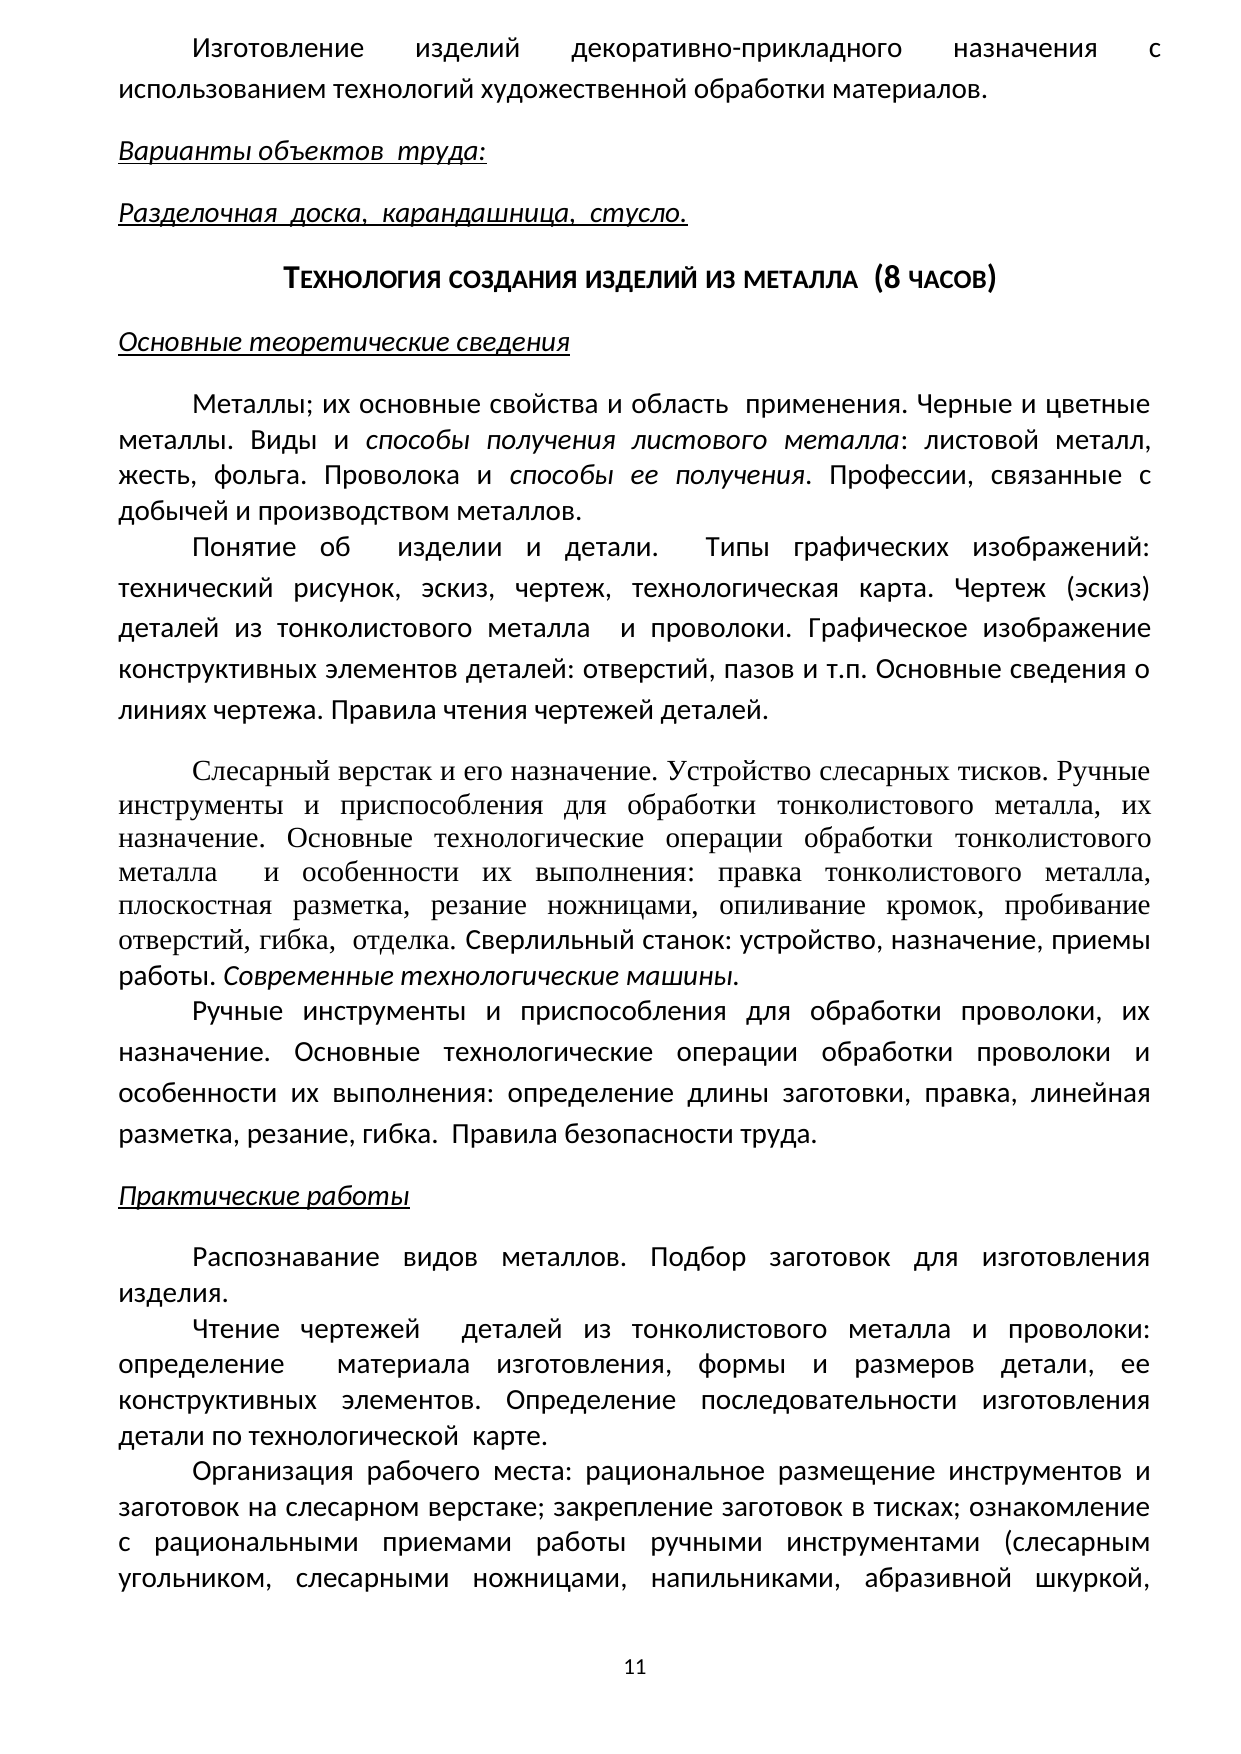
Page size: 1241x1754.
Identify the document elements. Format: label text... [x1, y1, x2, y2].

text Технология создания изделий из металла (8 часов) [118, 256, 1162, 297]
text Чтение чертежей деталей из тонколистового металла и проволоки: определение материала изготовления, формы и размеров детали, ее конструктивных элементов. Определение последовательности изготовления детали по технологической карте. [118, 1310, 1152, 1452]
text Основные теоретические сведения [118, 323, 1152, 359]
text Металлы; их основные свойства и область применения. Черные и цветные металлы. Виды и способы получения листового металла: листовой металл, жесть, фольга. Проволока и способы ее получения. Профессии, связанные с добычей и производством металлов. [118, 385, 1152, 528]
text Ручные инструменты и приспособления для обработки проволоки, их назначение. Основные технологические операции обработки проволоки и особенности их выполнения: определение длины заготовки, правка, линейная разметка, резание, гибка. Правила безопасности труда. [118, 992, 1152, 1151]
text Разделочная доска, карандашница, стусло. [118, 194, 1162, 230]
text Понятие об изделии и детали. Типы графических изображений: технический рисунок, эскиз, чертеж, технологическая карта. Чертеж (эскиз) деталей из тонколистового металла и проволоки. Графическое изображение конструктивных элементов деталей: отверстий, пазов и т.п. Основные сведения о линиях чертежа. Правила чтения чертежей деталей. [118, 528, 1152, 727]
text Варианты объектов труда: [118, 132, 1162, 168]
text Практические работы [118, 1177, 1152, 1212]
text Слесарный верстак и его назначение. Устройство слесарных тисков. Ручные инструменты и приспособления для обработки тонколистового металла, их назначение. Основные технологические операции обработки тонколистового металла и особенности их выполнения: правка тонколистового металла, плоскостная разметка, резание ножницами, опиливание кромок, пробивание отверстий, гибка, отделка. Сверлильный станок: устройство, назначение, приемы работы. Современные технологические машины. [118, 753, 1152, 992]
text Изготовление изделий декоративно-прикладного назначения с использованием технологий художественной обработки материалов. [118, 29, 1162, 106]
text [118, 1452, 1152, 1595]
text Распознавание видов металлов. Подбор заготовок для изготовления изделия. [118, 1238, 1152, 1310]
